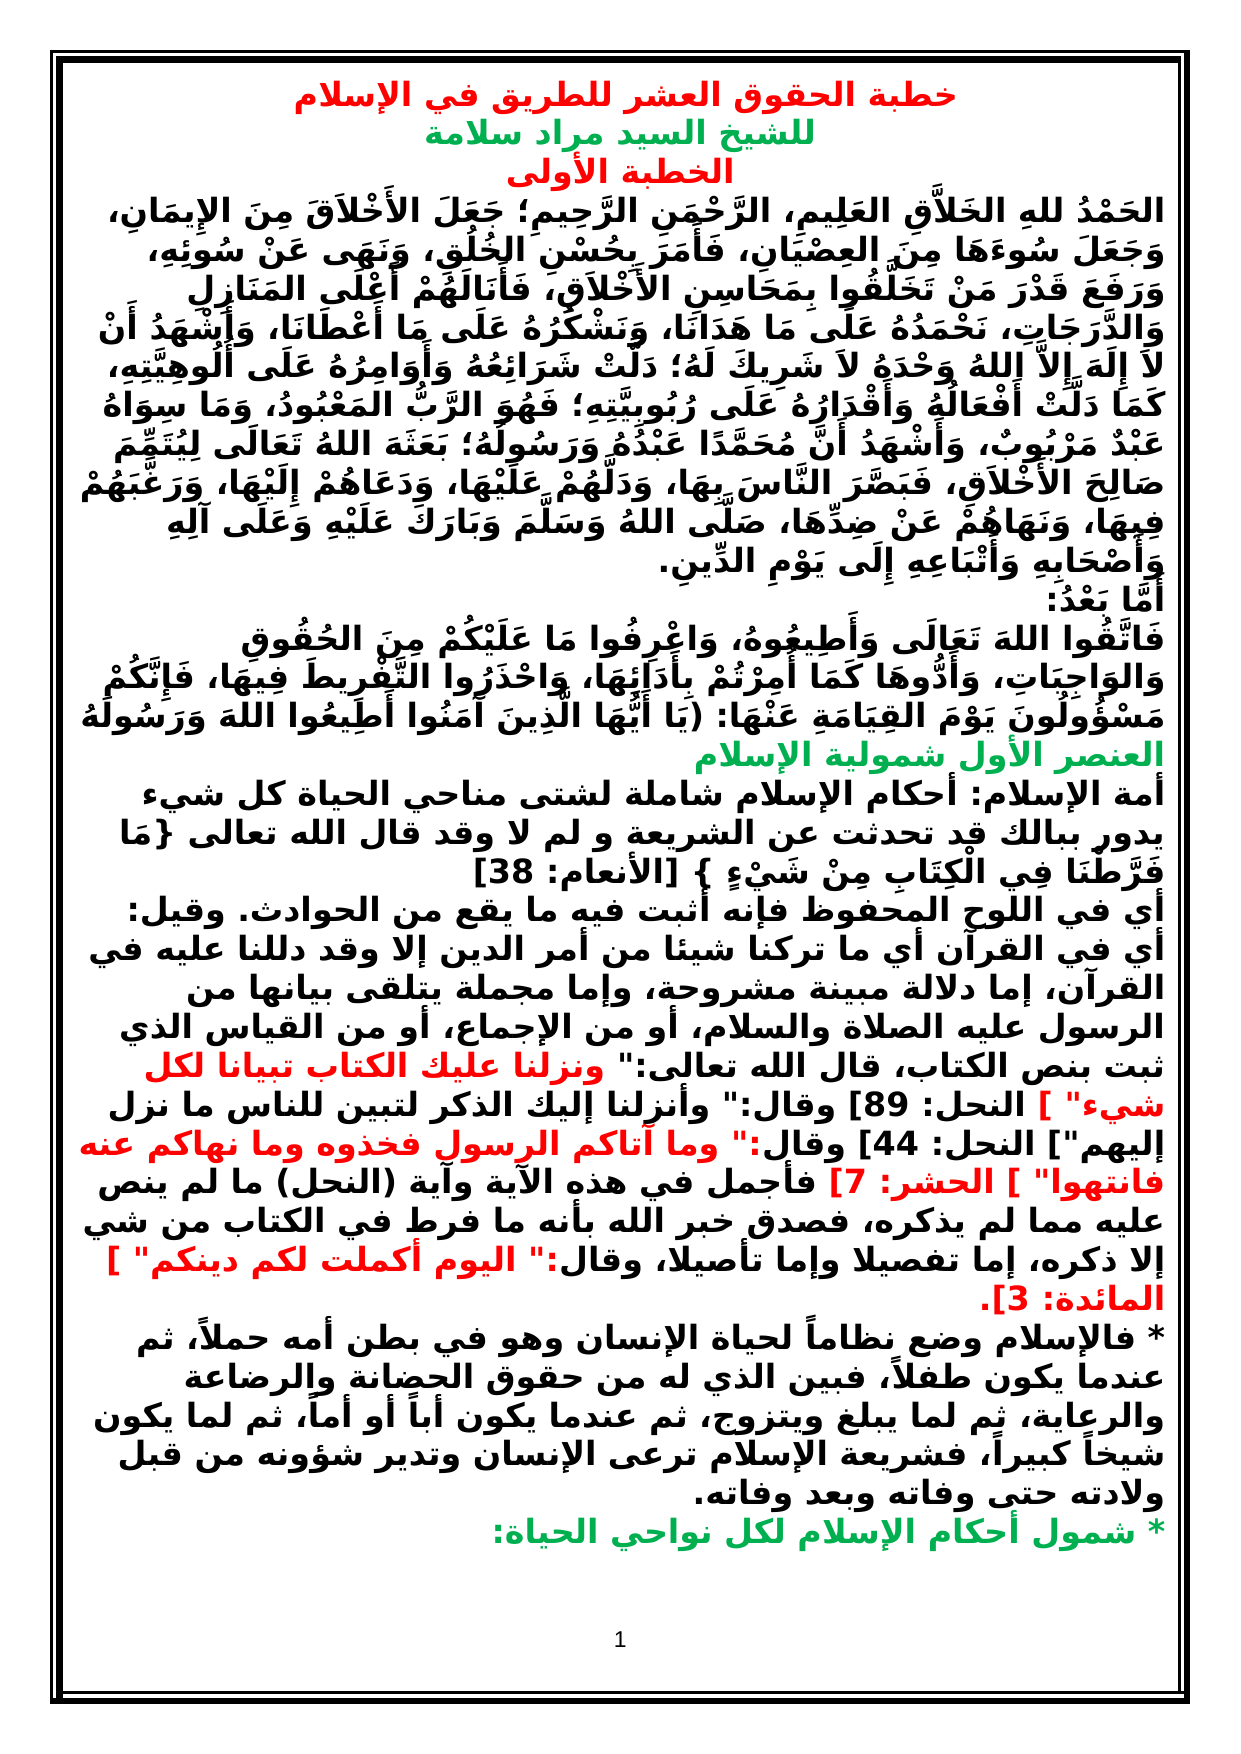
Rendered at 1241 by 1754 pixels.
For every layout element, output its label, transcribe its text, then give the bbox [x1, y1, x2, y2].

text * شمول أحكام الإسلام لكل نواحي الحياة: [75, 1513, 1165, 1551]
text أَمَّا بَعْدُ: [75, 580, 1165, 619]
text الحَمْدُ للهِ الخَلاَّقِ العَلِيمِ، الرَّحْمَنِ الرَّحِيمِ؛ جَعَلَ الأَخْلاَقَ مِنَ الإِيمَانِ، وَجَعَلَ سُوءَهَا مِنَ العِصْيَانِ، فَأَمَرَ بِحُسْنِ الخُلُقِ، وَنَهَى عَنْ سُوئِهِ، وَرَفَعَ قَدْرَ مَنْ تَخَلَّقُوا بِمَحَاسِنِ الأَخْلاَقِ، فَأَنَالَهُمْ أَعْلَى المَنَازِلِ وَالدَّرَجَاتِ، نَحْمَدُهُ عَلَى مَا هَدَانَا، وَنَشْكُرُهُ عَلَى مَا أَعْطَانَا، وَأَشْهَدُ أَنْ لاَ إِلَهَ إِلاَّ اللهُ وَحْدَهُ لاَ شَرِيكَ لَهُ؛ دَلَّتْ شَرَائِعُهُ وَأَوَامِرُهُ عَلَى أُلُوهِيَّتِهِ، كَمَا دَلَّتْ أَفْعَالُهُ وَأَقْدَارُهُ عَلَى رُبُوبِيَّتِهِ؛ فَهُوَ الرَّبُّ المَعْبُودُ، وَمَا سِوَاهُ عَبْدٌ مَرْبُوبٌ، وَأَشْهَدُ أَنَّ مُحَمَّدًا عَبْدُهُ وَرَسُولُهُ؛ بَعَثَهَ اللهُ تَعَالَى لِيُتَمِّمَ صَالِحَ الأَخْلاَقِ، فَبَصَّرَ النَّاسَ بِهَا، وَدَلَّهُمْ عَلَيْهَا، وَدَعَاهُمْ إِلَيْهَا، وَرَغَّبَهُمْ فِيهَا، وَنَهَاهُمْ عَنْ ضِدِّهَا، صَلَّى اللهُ وَسَلَّمَ وَبَارَكَ عَلَيْهِ وَعَلَى آلِهِ وَأَصْحَابِهِ وَأَتْبَاعِهِ إِلَى يَوْمِ الدِّينِ. [75, 192, 1165, 580]
text فَاتَّقُوا اللهَ تَعَالَى وَأَطِيعُوهُ، وَاعْرِفُوا مَا عَلَيْكُمْ مِنَ الحُقُوقِ وَالوَاجِبَاتِ، وَأَدُّوهَا كَمَا أُمِرْتُمْ بِأَدَائِهَا، وَاحْذَرُوا التَّفْرِيطَ فِيهَا، فَإِنَّكُمْ مَسْؤُولُونَ يَوْمَ القِيَامَةِ عَنْهَا: (يَا أَيُّهَا الَّذِينَ آَمَنُوا أَطِيعُوا اللهَ وَرَسُولَهُ [75, 619, 1165, 736]
text أمة الإسلام: أحكام الإسلام شاملة لشتى مناحي الحياة كل شيء يدور ببالك قد تحدثت عن الشريعة و لم لا وقد قال الله تعالى {مَا فَرَّطْنَا فِي الْكِتَابِ مِنْ شَيْءٍ } [الأنعام: 38] [75, 774, 1165, 891]
text أي في اللوح المحفوظ فإنه أثبت فيه ما يقع من الحوادث. وقيل: أي في القرآن أي ما تركنا شيئا من أمر الدين إلا وقد دللنا عليه في القرآن، إما دلالة مبينة مشروحة، وإما مجملة يتلقى بيانها من الرسول عليه الصلاة والسلام، أو من الإجماع، أو من القياس الذي ثبت بنص الكتاب، قال الله تعالى:" ونزلنا عليك الكتاب تبيانا لكل شيء" ] النحل: 89] وقال:" وأنزلنا إليك الذكر لتبين للناس ما نزل إليهم"] النحل: 44] وقال:" وما آتاكم الرسول فخذوه وما نهاكم عنه فانتهوا" ] الحشر: 7] فأجمل في هذه الآية وآية (النحل) ما لم ينص عليه مما لم يذكره، فصدق خبر الله بأنه ما فرط في الكتاب من شي إلا ذكره، إما تفصيلا وإما تأصيلا، وقال:" اليوم أكملت لكم دينكم" ] المائدة: 3]. [75, 891, 1165, 1318]
text * فالإسلام وضع نظاماً لحياة الإنسان وهو في بطن أمه حملاً، ثم عندما يكون طفلاً، فبين الذي له من حقوق الحضانة والرضاعة والرعاية، ثم لما يبلغ ويتزوج، ثم عندما يكون أباً أو أماً، ثم لما يكون شيخاً كبيراً، فشريعة الإسلام ترعى الإنسان وتدير شؤونه من قبل ولادته حتى وفاته وبعد وفاته. ‏ [75, 1318, 1165, 1513]
text للشيخ السيد مراد سلامة [75, 114, 1165, 153]
text العنصر الأول شمولية الإسلام [75, 736, 1165, 774]
text خطبة الحقوق العشر للطريق في الإسلام [75, 75, 1165, 114]
text الخطبة الأولى [75, 153, 1165, 192]
